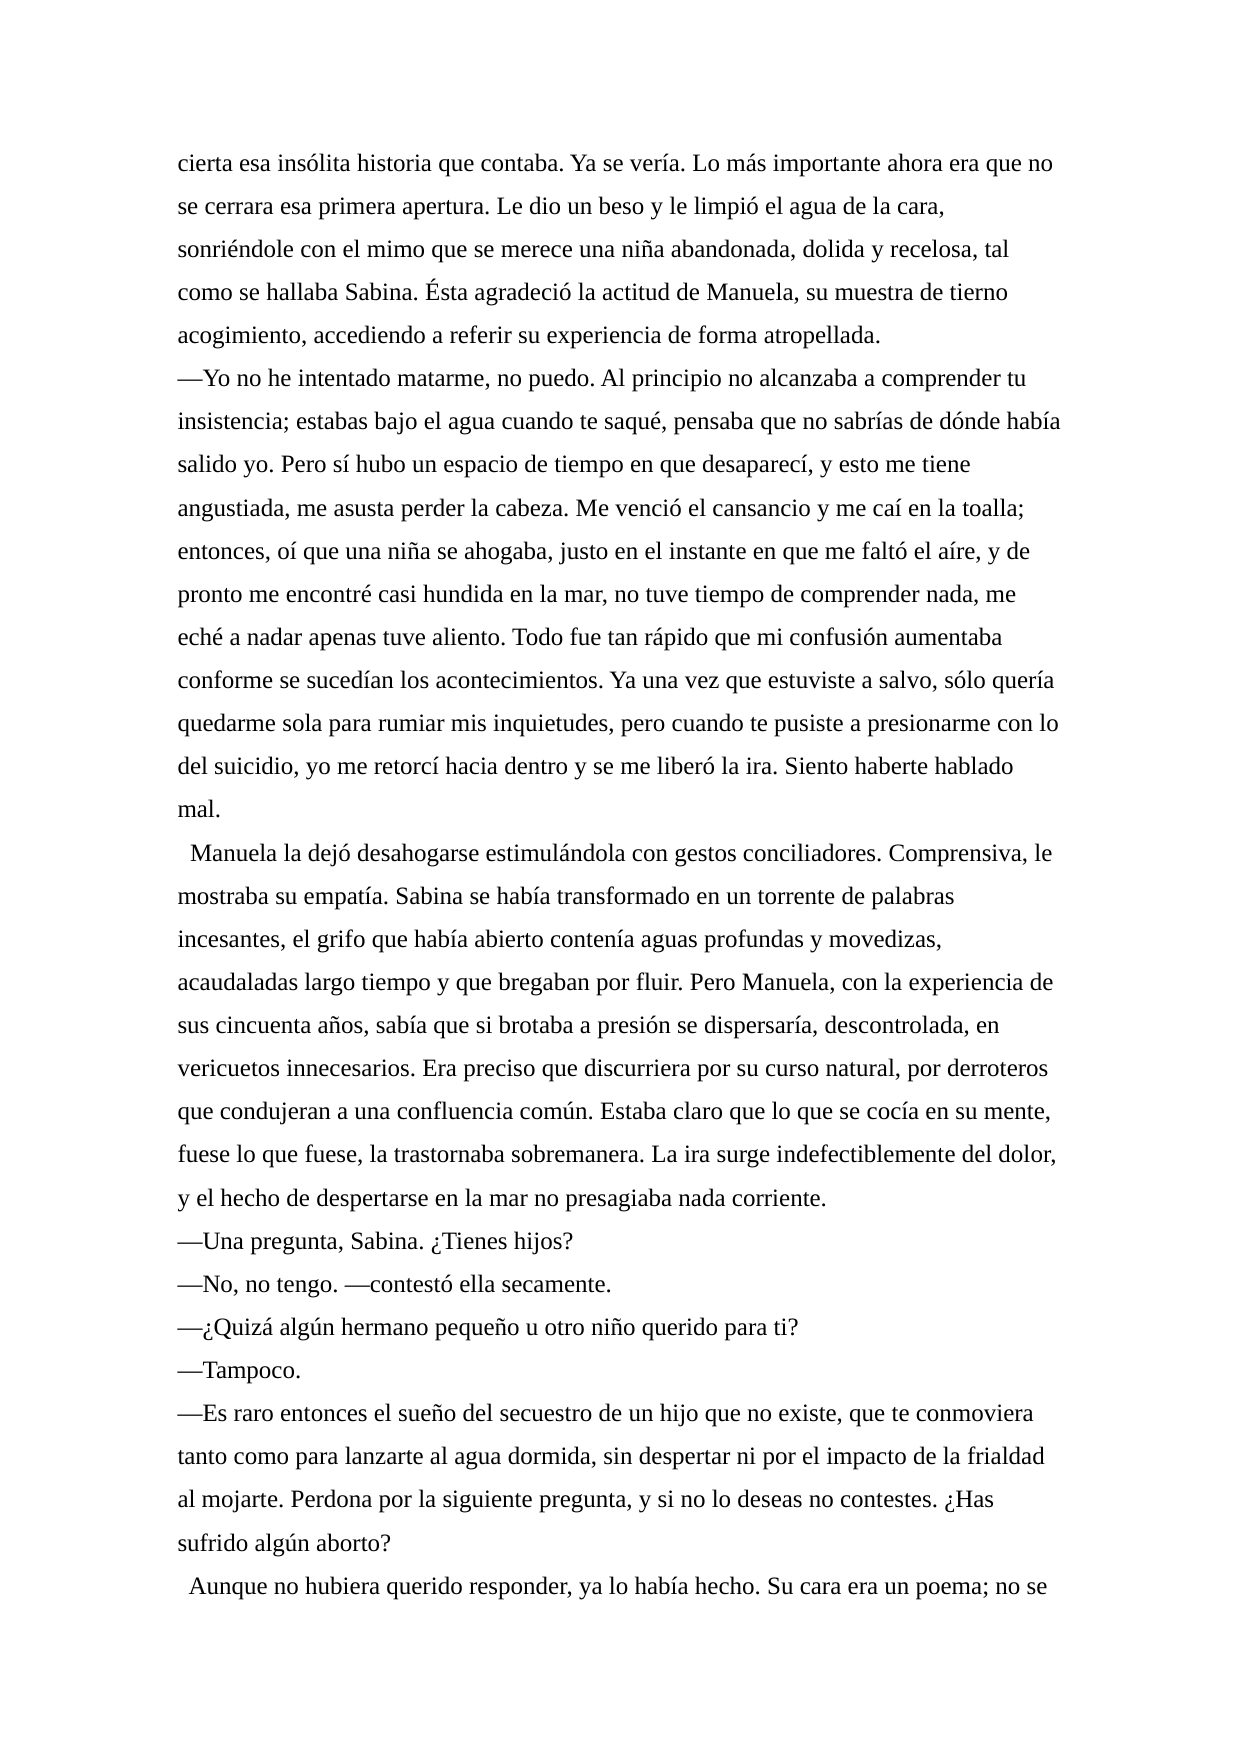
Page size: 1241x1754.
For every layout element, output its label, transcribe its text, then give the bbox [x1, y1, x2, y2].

text —¿Quizá algún hermano pequeño u otro niño querido para ti? [177, 1312, 1063, 1341]
text —Yo no he intentado matarme, no puedo. Al principio no alcanzaba a comprender tu insistencia; estabas bajo el agua cuando te saqué, pensaba que no sabrías de dónde había salido yo. Pero sí hubo un espacio de tiempo en que desaparecí, y esto me tiene angustiada, me asusta perder la cabeza. Me venció el cansancio y me caí en la toalla; entonces, oí que una niña se ahogaba, justo en el instante en que me faltó el aíre, y de pronto me encontré casi hundida en la mar, no tuve tiempo de comprender nada, me eché a nadar apenas tuve aliento. Todo fue tan rápido que mi confusión aumentaba conforme se sucedían los acontecimientos. Ya una vez que estuviste a salvo, sólo quería quedarme sola para rumiar mis inquietudes, pero cuando te pusiste a presionarme con lo del suicidio, yo me retorcí hacia dentro y se me liberó la ira. Siento haberte hablado mal. [177, 363, 1063, 823]
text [177, 148, 1063, 349]
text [177, 1571, 1063, 1599]
text —Es raro entonces el sueño del secuestro de un hijo que no existe, que te conmoviera tanto como para lanzarte al agua dormida, sin despertar ni por el impacto de la frialdad al mojarte. Perdona por la siguiente pregunta, y si no lo deseas no contestes. ¿Has sufrido algún aborto? [177, 1398, 1063, 1556]
text —No, no tengo. —contestó ella secamente. [177, 1269, 1063, 1298]
text —Una pregunta, Sabina. ¿Tienes hijos? [177, 1226, 1063, 1254]
text Manuela la dejó desahogarse estimulándola con gestos conciliadores. Comprensiva, le mostraba su empatía. Sabina se había transformado en un torrente de palabras incesantes, el grifo que había abierto contenía aguas profundas y movedizas, acaudaladas largo tiempo y que bregaban por fluir. Pero Manuela, con la experiencia de sus cincuenta años, sabía que si brotaba a presión se dispersaría, descontrolada, en vericuetos innecesarios. Era preciso que discurriera por su curso natural, por derroteros que condujeran a una confluencia común. Estaba claro que lo que se cocía en su mente, fuese lo que fuese, la trastornaba sobremanera. La ira surge indefectiblemente del dolor, y el hecho de despertarse en la mar no presagiaba nada corriente. [177, 838, 1063, 1211]
text —Tampoco. [177, 1355, 1063, 1384]
